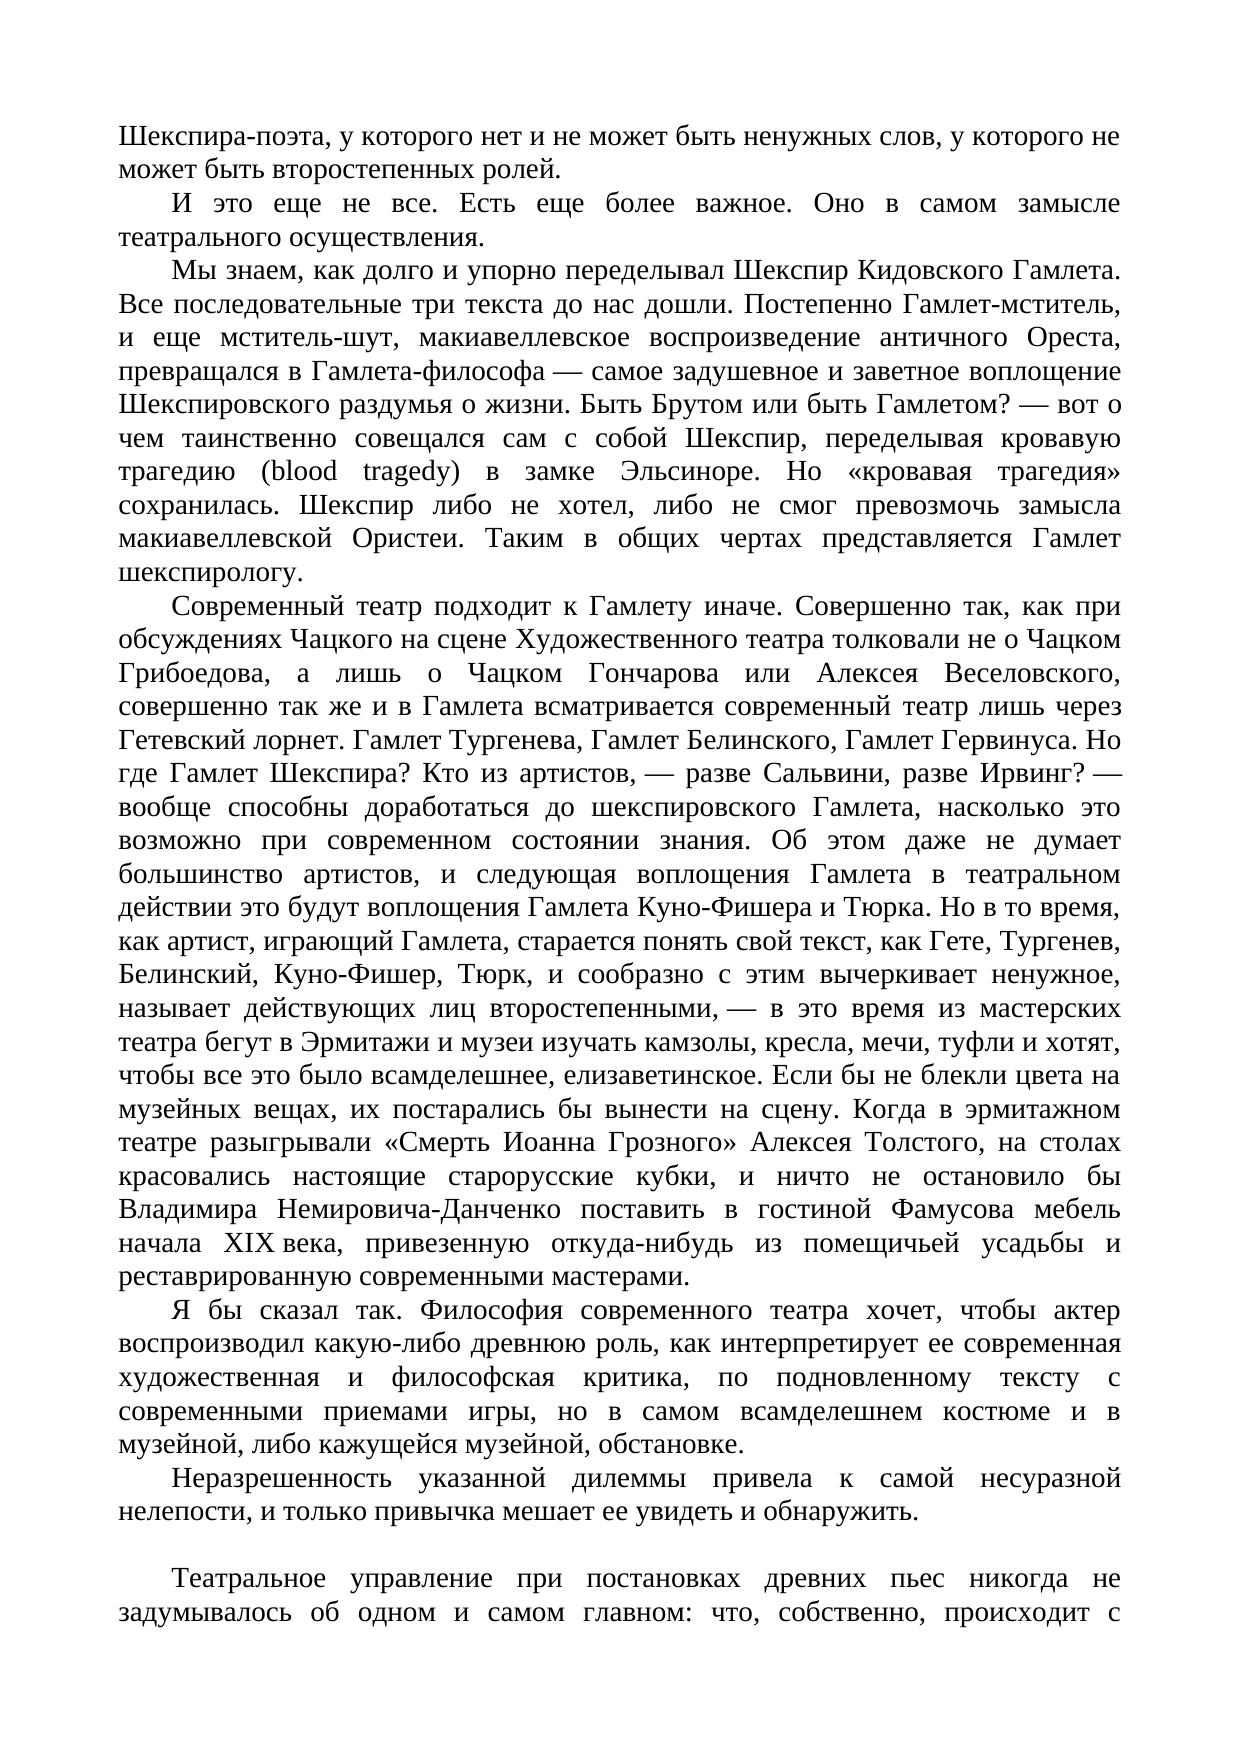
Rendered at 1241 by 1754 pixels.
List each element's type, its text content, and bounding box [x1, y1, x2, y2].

text Неразрешенность указанной дилеммы привела к самой несуразной нелепости, и только привычка мешает ее увидеть и обнаружить. [118, 1460, 1122, 1527]
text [118, 1560, 1122, 1627]
text Современный театр подходит к Гамлету иначе. Совершенно так, как при обсуждениях Чацкого на сцене Художественного театра толковали не о Чацком Грибоедова, а лишь о Чацком Гончарова или Алексея Веселовского, совершенно так же и в Гамлета всматривается современный {50} театр лишь через Гетевский лорнет. Гамлет Тургенева, Гамлет Белинского, Гамлет Гервинуса. Но где Гамлет Шекспира? Кто из артистов, — разве Сальвини, разве Ирвинг? — вообще способны доработаться до шекспировского Гамлета, насколько это возможно при современном состоянии знания. Об этом даже не думает большинство артистов, и следующая воплощения Гамлета в театральном действии это будут воплощения Гамлета Куно-Фишера и Тюрка. Но в то время, как артист, играющий Гамлета, старается понять свой текст, как Гете, Тургенев, Белинский, Куно-Фишер, Тюрк, и сообразно с этим вычеркивает ненужное, называет действующих лиц второстепенными, — в это время из мастерских театра бегут в Эрмитажи и музеи изучать камзолы, кресла, мечи, туфли и хотят, чтобы все это было всамделешнее, елизаветинское. Если бы не блекли цвета на музейных вещах, их постарались бы вынести на сцену. Когда в эрмитажном театре разыгрывали «Смерть Иоанна Грозного» Алексея Толстого, на столах красовались настоящие старорусские кубки, и ничто не остановило бы Владимира Немировича-Данченко поставить в гостиной Фамусова мебель начала XIX века, привезенную откуда-нибудь из помещичьей усадьбы и реставрированную современными мастерами. [118, 588, 1122, 1292]
text И это еще не все. Есть еще более важное. Оно в самом замысле театрального осуществления. [118, 185, 1122, 252]
text Мы знаем, как долго и упорно переделывал Шекспир Кидовского Гамлета. Все последовательные три текста до нас дошли. Постепенно Гамлет-мститель, и еще мститель-шут, макиавеллевское воспроизведение античного Ореста, превращался в Гамлета-философа — самое задушевное и заветное воплощение Шекспировского раздумья о жизни. Быть Брутом или быть Гамлетом? — вот о чем таинственно совещался сам с собой Шекспир, переделывая кровавую трагедию (blood tragedy) в замке Эльсиноре. Но «кровавая трагедия» сохранилась. Шекспир либо не хотел, либо не смог превозмочь замысла макиавеллевской Ористеи. Таким в общих чертах представляется Гамлет шекспирологу. [118, 252, 1122, 588]
text Я бы сказал так. Философия современного театра хочет, чтобы актер воспроизводил какую-либо древнюю роль, как интерпретирует ее современная художественная и философская критика, по подновленному тексту с современными приемами игры, но в самом всамделешнем костюме и в музейной, либо кажущейся музейной, обстановке. [118, 1292, 1122, 1460]
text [118, 118, 1122, 185]
